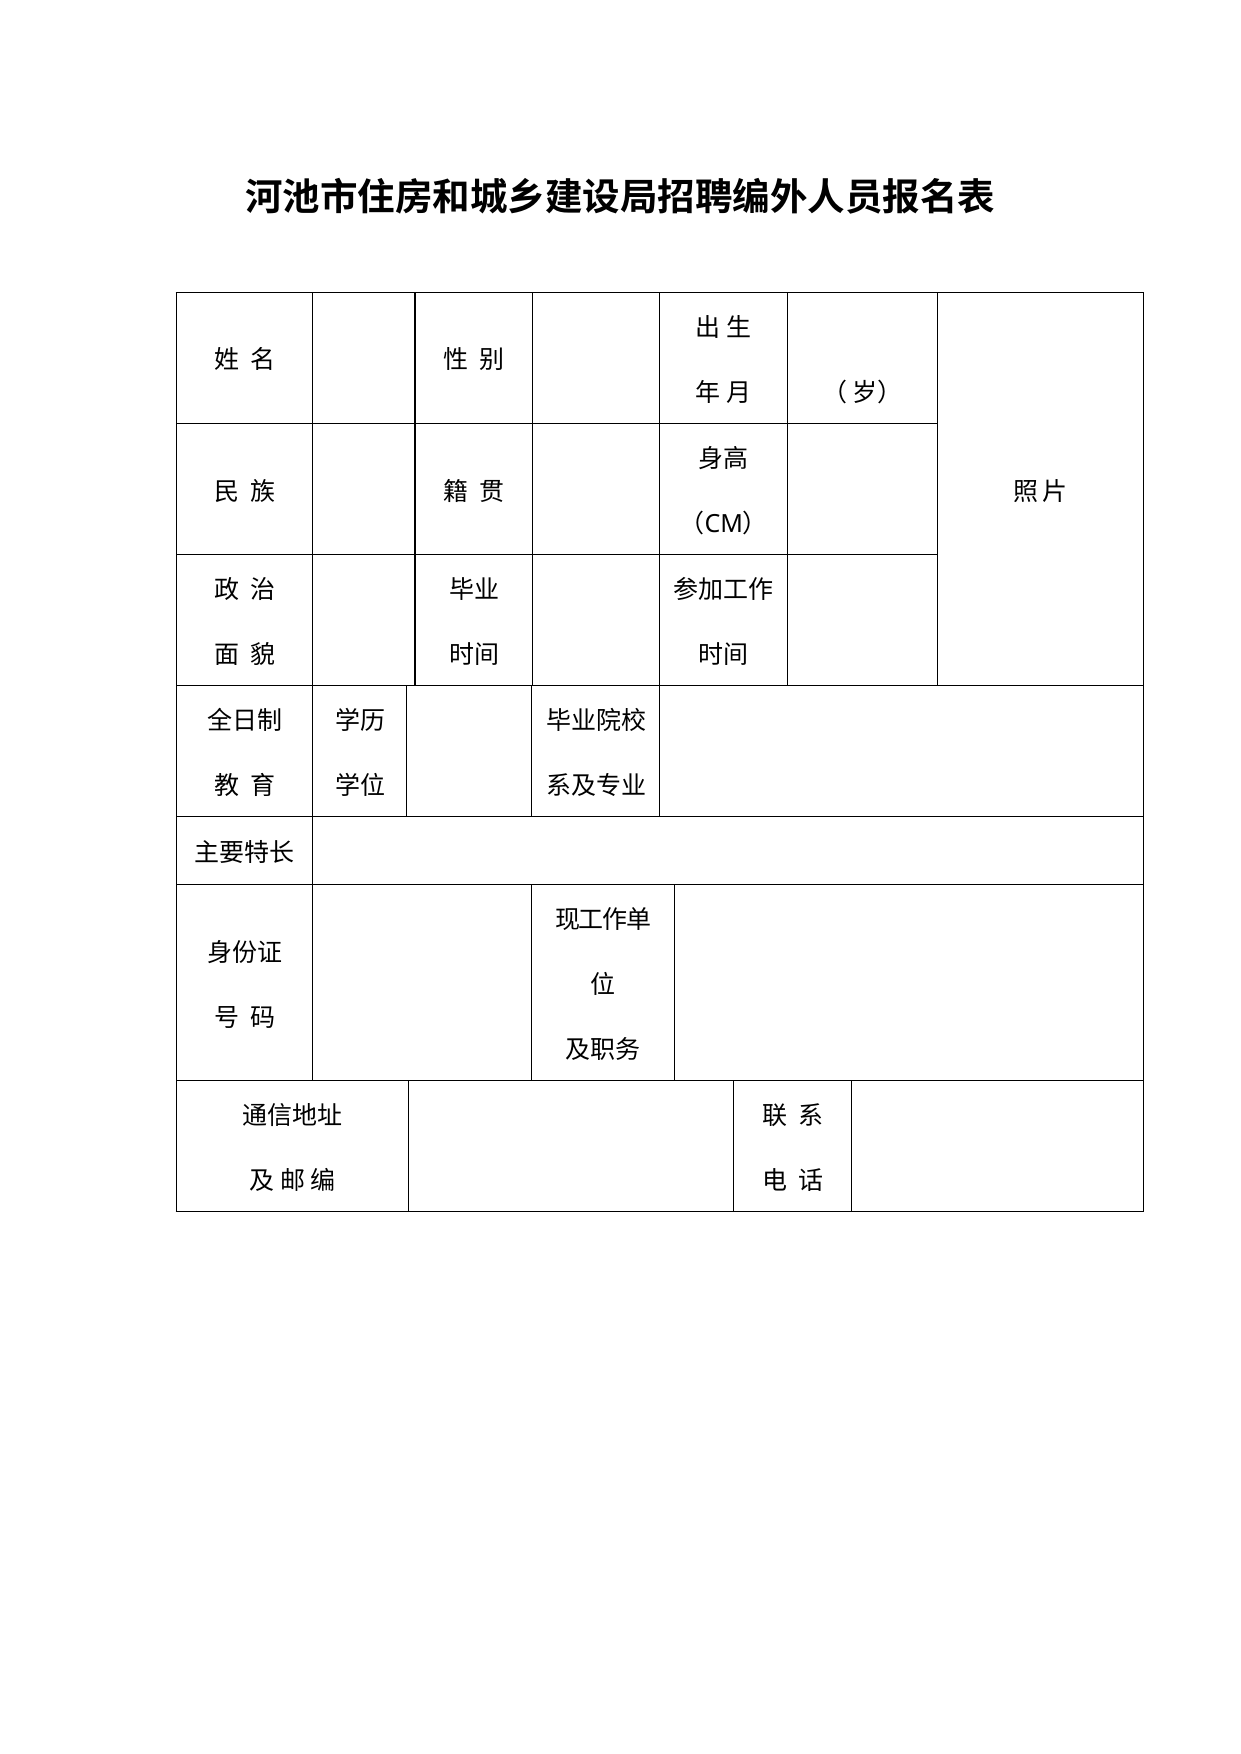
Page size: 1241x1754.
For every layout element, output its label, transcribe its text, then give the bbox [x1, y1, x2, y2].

table_header 出 生 年 月 [660, 293, 787, 423]
table_header [533, 293, 659, 423]
table_cell 政 治 面 貌 [177, 555, 312, 685]
table_cell [409, 1081, 733, 1211]
table_cell 主要特长 [177, 817, 312, 884]
table_cell 全日制 教 育 [177, 686, 312, 816]
table_cell 民 族 [177, 424, 312, 554]
table_cell 学历 学位 [313, 686, 406, 816]
table_cell [313, 885, 531, 1080]
table_cell 毕业院校系及专业 [532, 686, 659, 816]
table_cell [788, 424, 937, 554]
table_cell 现工作单位 及职务 [532, 885, 674, 1080]
table_cell [533, 555, 659, 685]
table_header 性 别 [416, 293, 532, 423]
table_cell [675, 885, 1143, 1080]
table_cell [533, 424, 659, 554]
table_cell 参加工作时间 [660, 555, 787, 685]
table_cell 联 系 电 话 [734, 1081, 851, 1211]
table_cell [660, 686, 1143, 816]
table_cell 身高（CM） [660, 424, 787, 554]
table_cell 身份证 号 码 [177, 885, 312, 1080]
table_cell [852, 1081, 1143, 1211]
table_header 照 片 [938, 293, 1143, 685]
table_cell [313, 555, 414, 685]
table_cell 毕业 时间 [416, 555, 532, 685]
text 河池市住房和城乡建设局招聘编外人员报名表 [187, 162, 1053, 227]
table_cell [407, 686, 531, 816]
table_cell [788, 555, 937, 685]
table_cell 籍 贯 [416, 424, 532, 554]
table_header （ 岁） [788, 293, 937, 423]
table_cell [313, 817, 1143, 884]
table_cell [313, 424, 414, 554]
table_cell 通信地址 及 邮 编 [177, 1081, 408, 1211]
table_header [313, 293, 414, 423]
table_header 姓 名 [177, 293, 312, 423]
